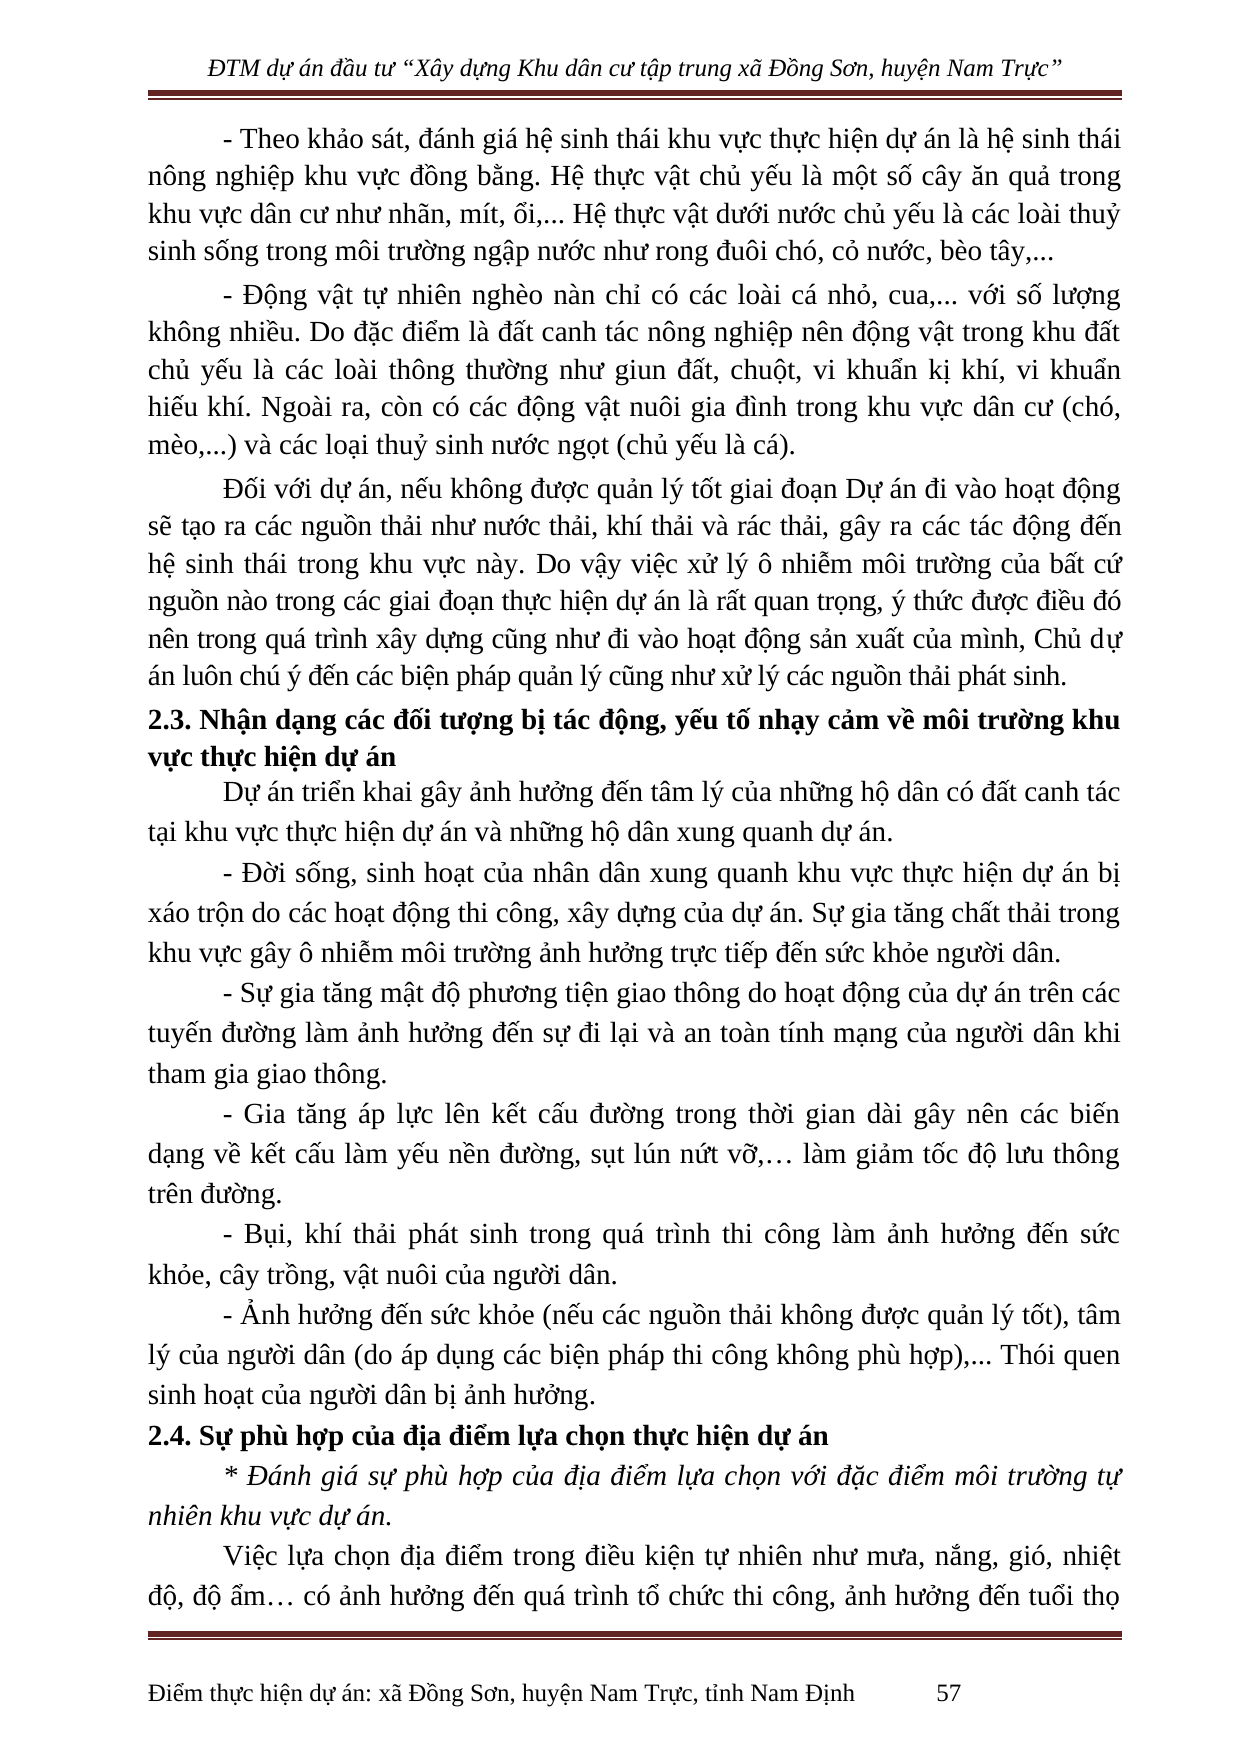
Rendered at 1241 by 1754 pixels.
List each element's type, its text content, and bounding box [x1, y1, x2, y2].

text Đối với dự án, nếu không được quản lý tốt giai đoạn Dự án đi vào hoạt động sẽ tạo ra các nguồn thải như nước thải, khí thải và rác thải, gây ra các tác động đến hệ sinh thái trong khu vực này. Do vậy việc xử lý ô nhiễm môi trường của bất cứ nguồn nào trong các giai đoạn thực hiện dự án là rất quan trọng, ý thức được điều đó nên trong quá trình xây dựng cũng như đi vào hoạt động sản xuất của mình, Chủ dự án luôn chú ý đến các biện pháp quản lý cũng như xử lý các nguồn thải phát sinh. [148, 468, 1122, 693]
text - Gia tăng áp lực lên kết cấu đường trong thời gian dài gây nên các biến dạng về kết cấu làm yếu nền đường, sụt lún nứt vỡ,… làm giảm tốc độ lưu thông trên đường. [148, 1096, 1122, 1210]
text 2.4. Sự phù hợp của địa điểm lựa chọn thực hiện dự án [148, 1418, 1122, 1451]
text - Bụi, khí thải phát sinh trong quá trình thi công làm ảnh hưởng đến sức khỏe, cây trồng, vật nuôi của người dân. [148, 1217, 1122, 1290]
text 2.3. Nhận dạng các đối tượng bị tác động, yếu tố nhạy cảm về môi trường khu vực thực hiện dự án [148, 699, 1122, 774]
text - Động vật tự nhiên nghèo nàn chỉ có các loài cá nhỏ, cua,... với số lượng không nhiều. Do đặc điểm là đất canh tác nông nghiệp nên động vật trong khu đất chủ yếu là các loài thông thường như giun đất, chuột, vi khuẩn kị khí, vi khuẩn hiếu khí. Ngoài ra, còn có các động vật nuôi gia đình trong khu vực dân cư (chó, mèo,...) và các loại thuỷ sinh nước ngọt (chủ yếu là cá). [148, 274, 1122, 462]
text * Đánh giá sự phù hợp của địa điểm lựa chọn với đặc điểm môi trường tự nhiên khu vực dự án. [148, 1458, 1122, 1532]
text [148, 1538, 1122, 1579]
text Dự án triển khai gây ảnh hưởng đến tâm lý của những hộ dân có đất canh tác tại khu vực thực hiện dự án và những hộ dân xung quanh dự án. [148, 774, 1122, 848]
text - Đời sống, sinh hoạt của nhân dân xung quanh khu vực thực hiện dự án bị xáo trộn do các hoạt động thi công, xây dựng của dự án. Sự gia tăng chất thải trong khu vực gây ô nhiễm môi trường ảnh hưởng trực tiếp đến sức khỏe người dân. [148, 855, 1122, 969]
text - Theo khảo sát, đánh giá hệ sinh thái khu vực thực hiện dự án là hệ sinh thái nông nghiệp khu vực đồng bằng. Hệ thực vật chủ yếu là một số cây ăn quả trong khu vực dân cư như nhãn, mít, ổi,... Hệ thực vật dưới nước chủ yếu là các loài thuỷ sinh sống trong môi trường ngập nước như rong đuôi chó, cỏ nước, bèo tây,... [148, 118, 1122, 268]
text - Sự gia tăng mật độ phương tiện giao thông do hoạt động của dự án trên các tuyến đường làm ảnh hưởng đến sự đi lại và an toàn tính mạng của người dân khi tham gia giao thông. [148, 975, 1122, 1089]
text - Ảnh hưởng đến sức khỏe (nếu các nguồn thải không được quản lý tốt), tâm lý của người dân (do áp dụng các biện pháp thi công không phù hợp),... Thói quen sinh hoạt của người dân bị ảnh hưởng. [148, 1297, 1122, 1411]
